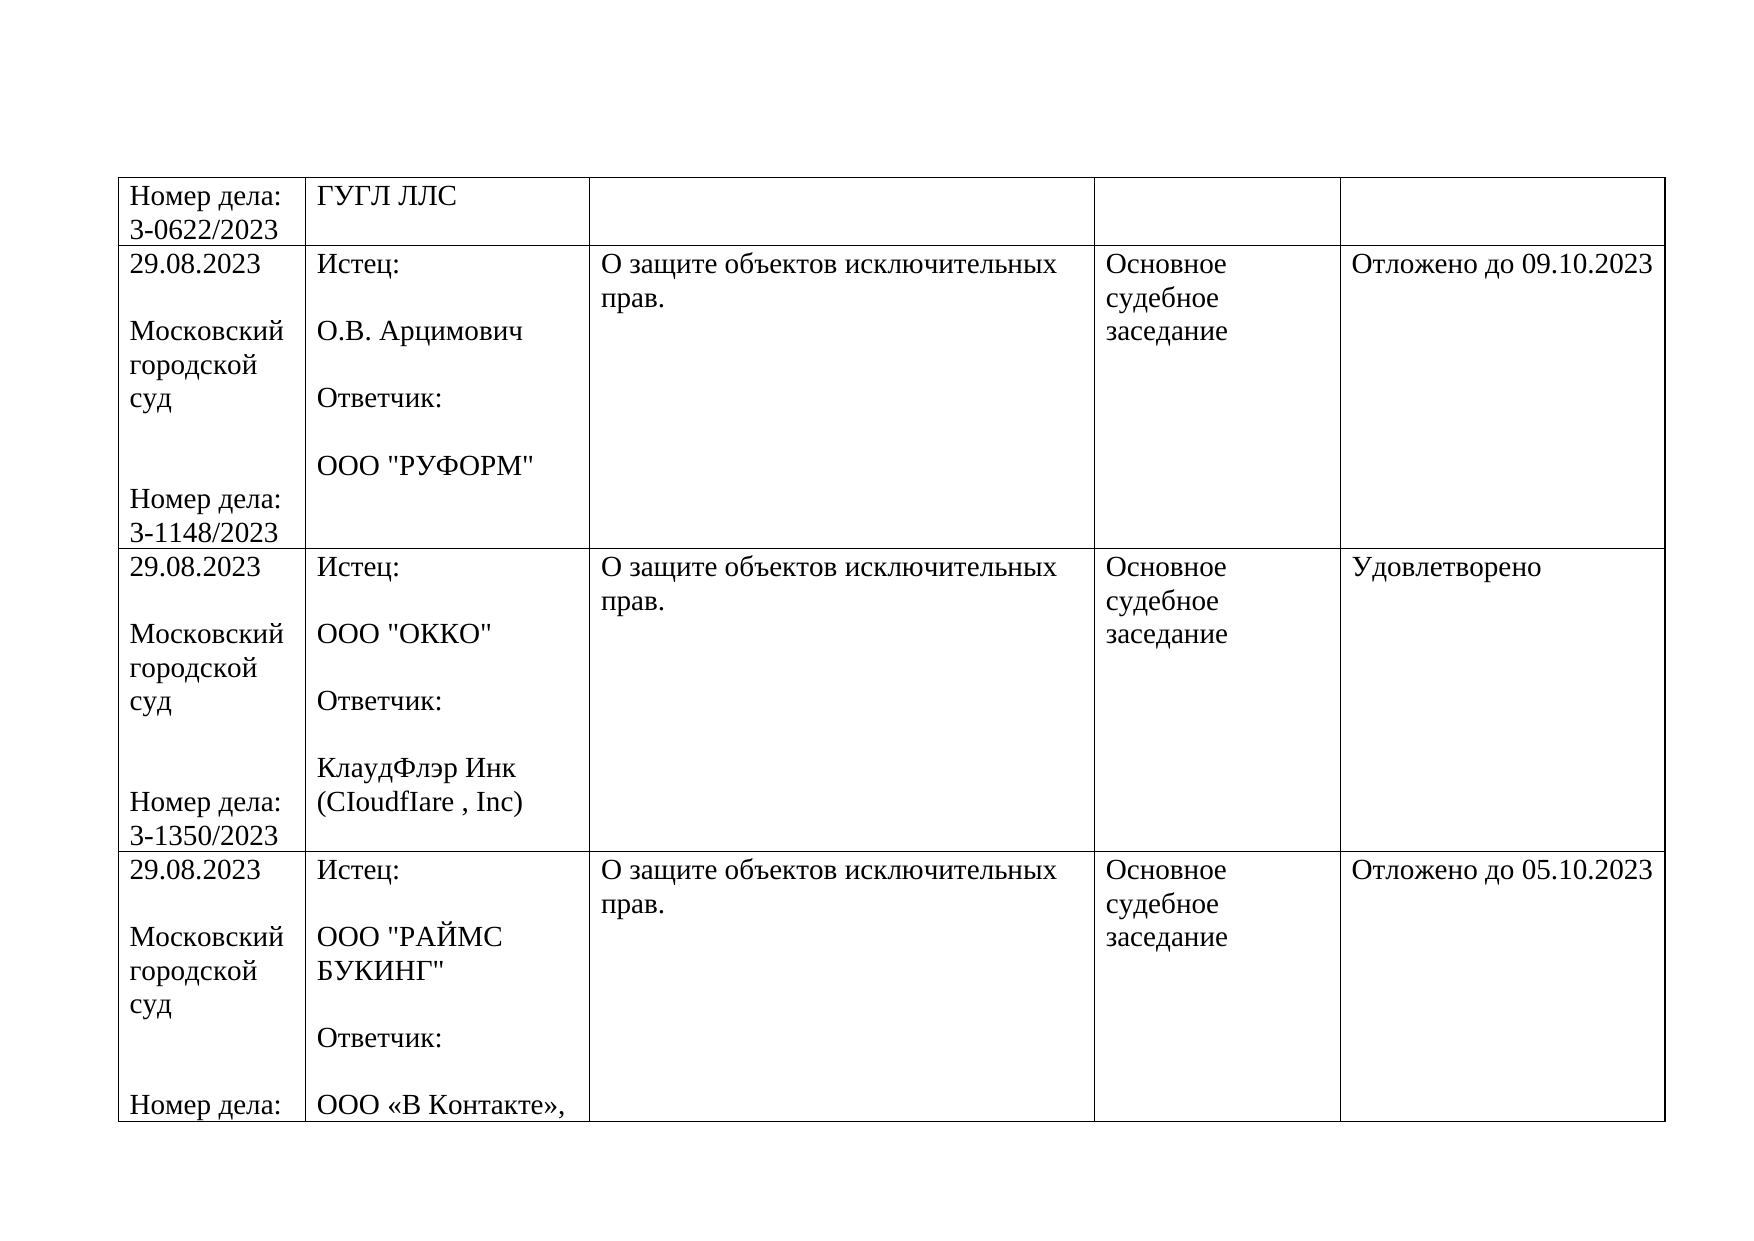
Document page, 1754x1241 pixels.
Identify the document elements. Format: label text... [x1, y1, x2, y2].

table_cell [1095, 852, 1340, 1121]
table_cell 29.08.2023 Московский городской суд Номер дела: 3-1148/2023 [119, 246, 305, 548]
table_cell Истец: О.В. Арцимович Ответчик: ООО "РУФОРМ" [306, 246, 589, 548]
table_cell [306, 852, 589, 1121]
table_cell Удовлетворено [1341, 549, 1664, 851]
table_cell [1341, 852, 1664, 1121]
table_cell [1095, 178, 1340, 245]
table_cell Основное судебное заседание [1095, 246, 1340, 548]
table_cell 29.08.2023 Московский городской суд Номер дела: 3-1350/2023 [119, 549, 305, 851]
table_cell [1341, 178, 1664, 245]
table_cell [306, 178, 589, 245]
table_cell Истец: ООО "ОККО" Ответчик: КлаудФлэр Инк (СIoudfIare , Inc) [306, 549, 589, 851]
table_cell Основное судебное заседание [1095, 549, 1340, 851]
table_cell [590, 852, 1094, 1121]
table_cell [119, 852, 305, 1121]
table_cell О защите объектов исключительных прав. [590, 246, 1094, 548]
table_cell О защите объектов исключительных прав. [590, 549, 1094, 851]
table_cell Отложено до 09.10.2023 [1341, 246, 1664, 548]
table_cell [119, 178, 305, 245]
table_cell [590, 178, 1094, 245]
